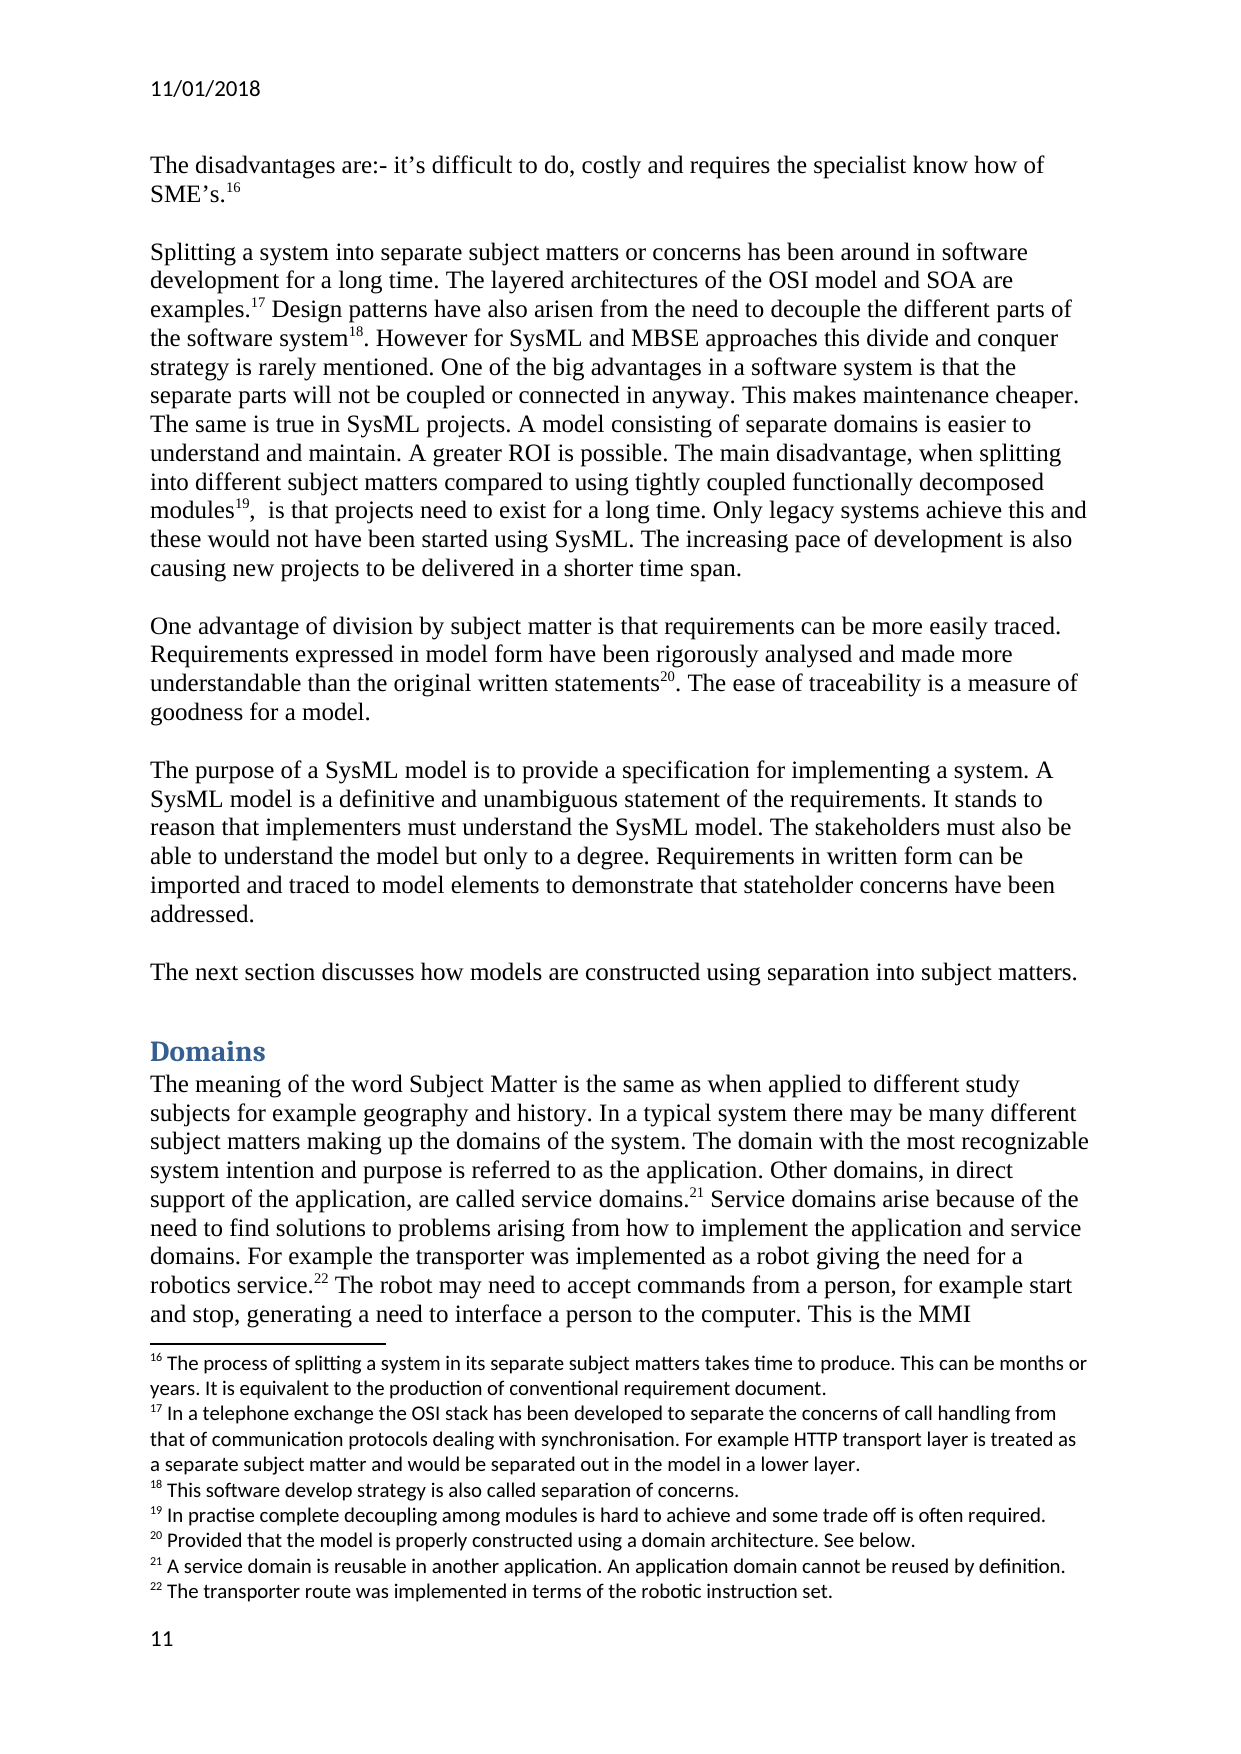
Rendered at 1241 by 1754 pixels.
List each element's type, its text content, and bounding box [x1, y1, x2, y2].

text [150, 150, 1090, 207]
text Splitting a system into separate subject matters or concerns has been around in software development for a long time. The layered architectures of the OSI model and SOA are examples. Design patterns have also arisen from the need to decouple the different parts of the software system. However for SysML and MBSE approaches this divide and conquer strategy is rarely mentioned. One of the big advantages in a software system is that the separate parts will not be coupled or connected in anyway. This makes maintenance cheaper. The same is true in SysML projects. A model consisting of separate domains is easier to understand and maintain. A greater ROI is possible. The main disadvantage, when splitting into different subject matters compared to using tightly coupled functionally decomposed modules, is that projects need to exist for a long time. Only legacy systems achieve this and these would not have been started using SysML. The increasing pace of development is also causing new projects to be delivered in a shorter time span. [150, 237, 1090, 582]
text One advantage of division by subject matter is that requirements can be more easily traced. Requirements expressed in model form have been rigorously analysed and made more understandable than the original written statements. The ease of traceability is a measure of goodness for a model. [150, 611, 1090, 726]
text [150, 1069, 1090, 1328]
text The next section discusses how models are constructed using separation into subject matters. [150, 957, 1090, 985]
subtitle Domains [150, 1035, 1090, 1069]
text The purpose of a SysML model is to provide a specification for implementing a system. A SysML model is a definitive and unambiguous statement of the requirements. It stands to reason that implementers must understand the SysML model. The stakeholders must also be able to understand the model but only to a degree. Requirements in written form can be imported and traced to model elements to demonstrate that stateholder concerns have been addressed. [150, 755, 1090, 927]
